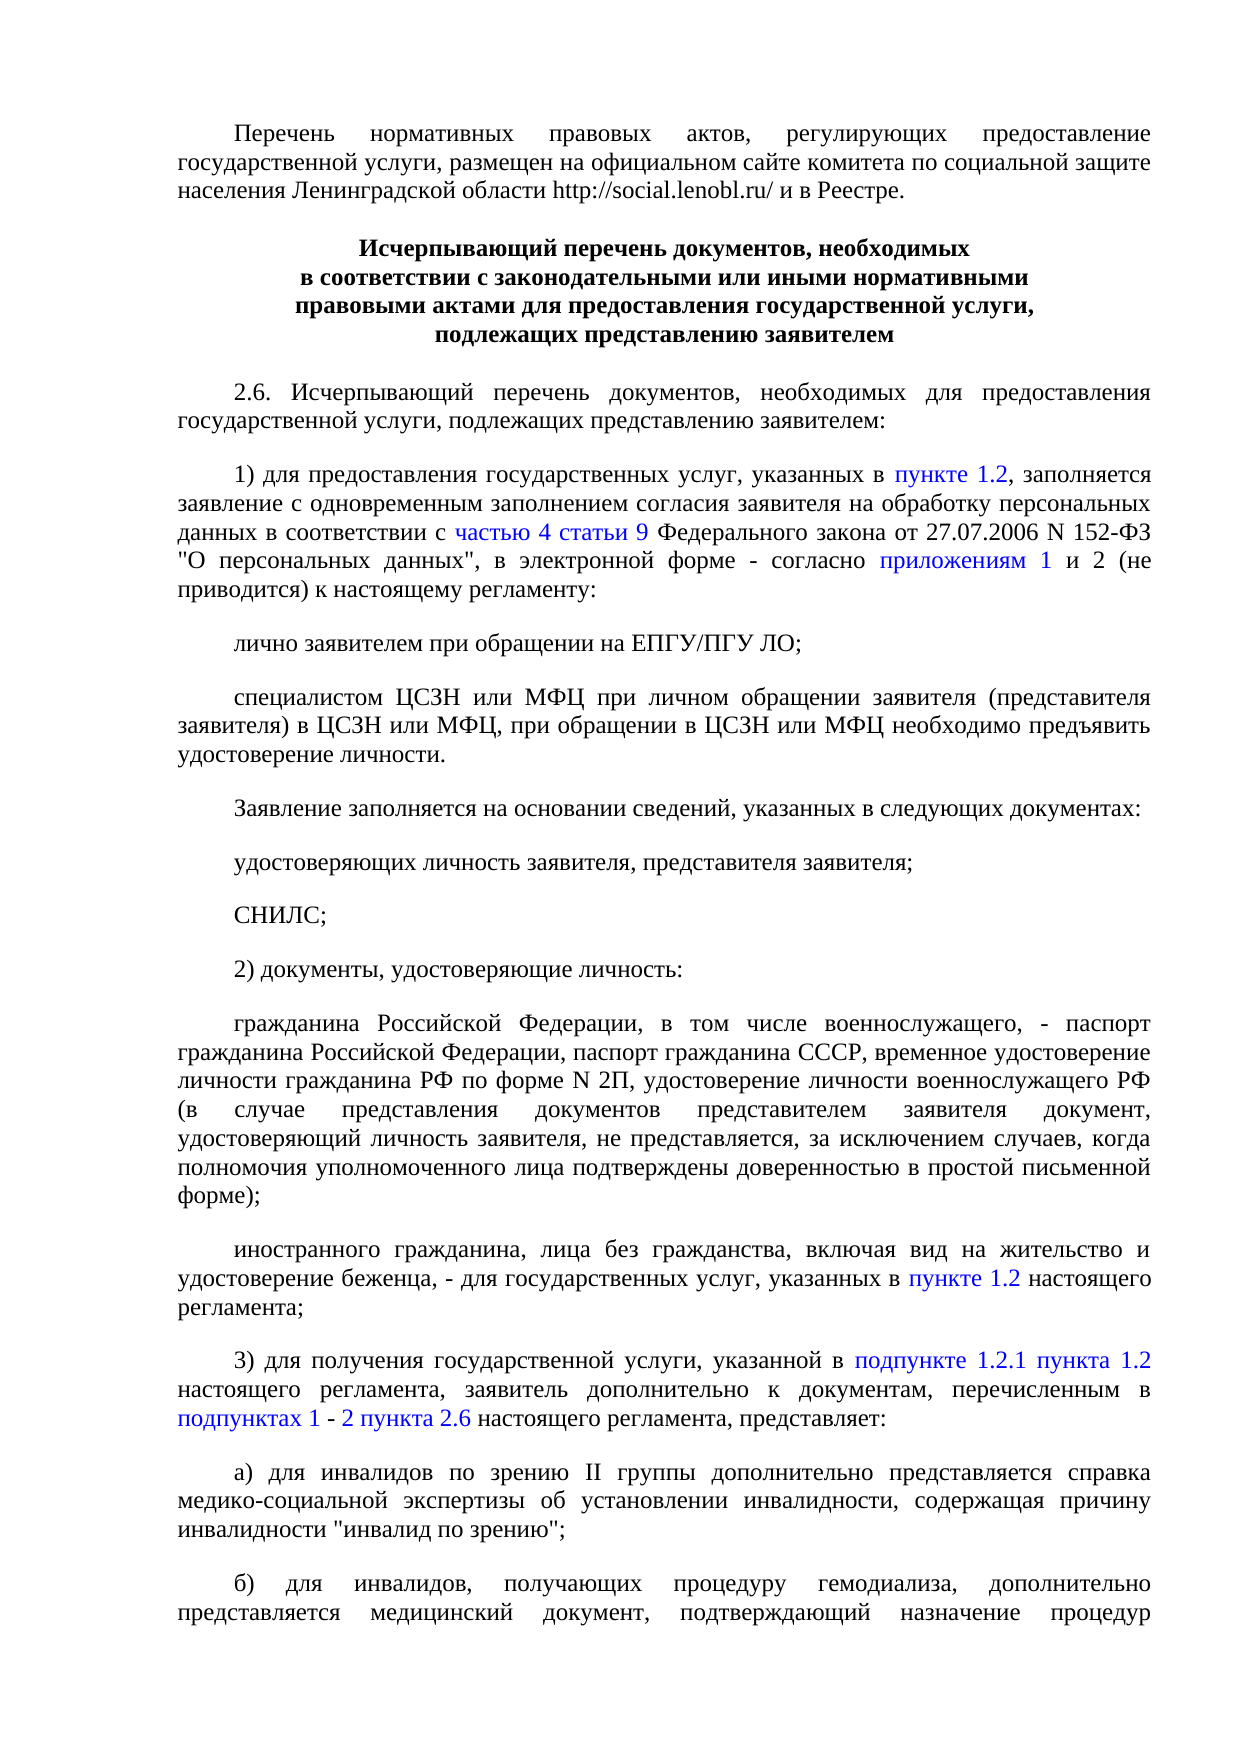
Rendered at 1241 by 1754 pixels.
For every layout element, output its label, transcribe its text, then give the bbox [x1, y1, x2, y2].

text 2.6. Исчерпывающий перечень документов, необходимых для предоставления государственной услуги, подлежащих представлению заявителем: [177, 377, 1152, 434]
text 3) для получения государственной услуги, указанной в подпункте 1.2.1 пункта 1.2 настоящего регламента, заявитель дополнительно к документам, перечисленным в подпунктах 1 - 2 пункта 2.6 настоящего регламента, представляет: [177, 1346, 1152, 1432]
text правовыми актами для предоставления государственной услуги, [177, 291, 1152, 319]
text Исчерпывающий перечень документов, необходимых [177, 233, 1152, 262]
text 1) для предоставления государственных услуг, указанных в пункте 1.2, заполняется заявление с одновременным заполнением согласия заявителя на обработку персональных данных в соответствии с частью 4 статьи 9 Федерального закона от 27.07.2006 N 152-ФЗ "О персональных данных", в электронной форме - согласно приложениям 1 и 2 (не приводится) к настоящему регламенту: [177, 459, 1152, 603]
text 2) документы, удостоверяющие личность: [177, 954, 1152, 983]
text иностранного гражданина, лица без гражданства, включая вид на жительство и удостоверение беженца, - для государственных услуг, указанных в пункте 1.2 настоящего регламента; [177, 1234, 1152, 1321]
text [177, 1568, 1152, 1626]
text в соответствии с законодательными или иными нормативными [177, 262, 1152, 291]
text СНИЛС; [177, 901, 1152, 929]
text Перечень нормативных правовых актов, регулирующих предоставление государственной услуги, размещен на официальном сайте комитета по социальной защите населения Ленинградской области http://social.lenobl.ru/ и в Реестре. [177, 118, 1152, 204]
text удостоверяющих личность заявителя, представителя заявителя; [177, 847, 1152, 876]
text подлежащих представлению заявителем [177, 319, 1152, 348]
text специалистом ЦСЗН или МФЦ при личном обращении заявителя (представителя заявителя) в ЦСЗН или МФЦ, при обращении в ЦСЗН или МФЦ необходимо предъявить удостоверение личности. [177, 682, 1152, 768]
text гражданина Российской Федерации, в том числе военнослужащего, - паспорт гражданина Российской Федерации, паспорт гражданина СССР, временное удостоверение личности гражданина РФ по форме N 2П, удостоверение личности военнослужащего РФ (в случае представления документов представителем заявителя документ, удостоверяющий личность заявителя, не представляется, за исключением случаев, когда полномочия уполномоченного лица подтверждены доверенностью в простой письменной форме); [177, 1008, 1152, 1209]
text а) для инвалидов по зрению II группы дополнительно представляется справка медико-социальной экспертизы об установлении инвалидности, содержащая причину инвалидности "инвалид по зрению"; [177, 1457, 1152, 1543]
text лично заявителем при обращении на ЕПГУ/ПГУ ЛО; [177, 628, 1152, 657]
text Заявление заполняется на основании сведений, указанных в следующих документах: [177, 793, 1152, 822]
